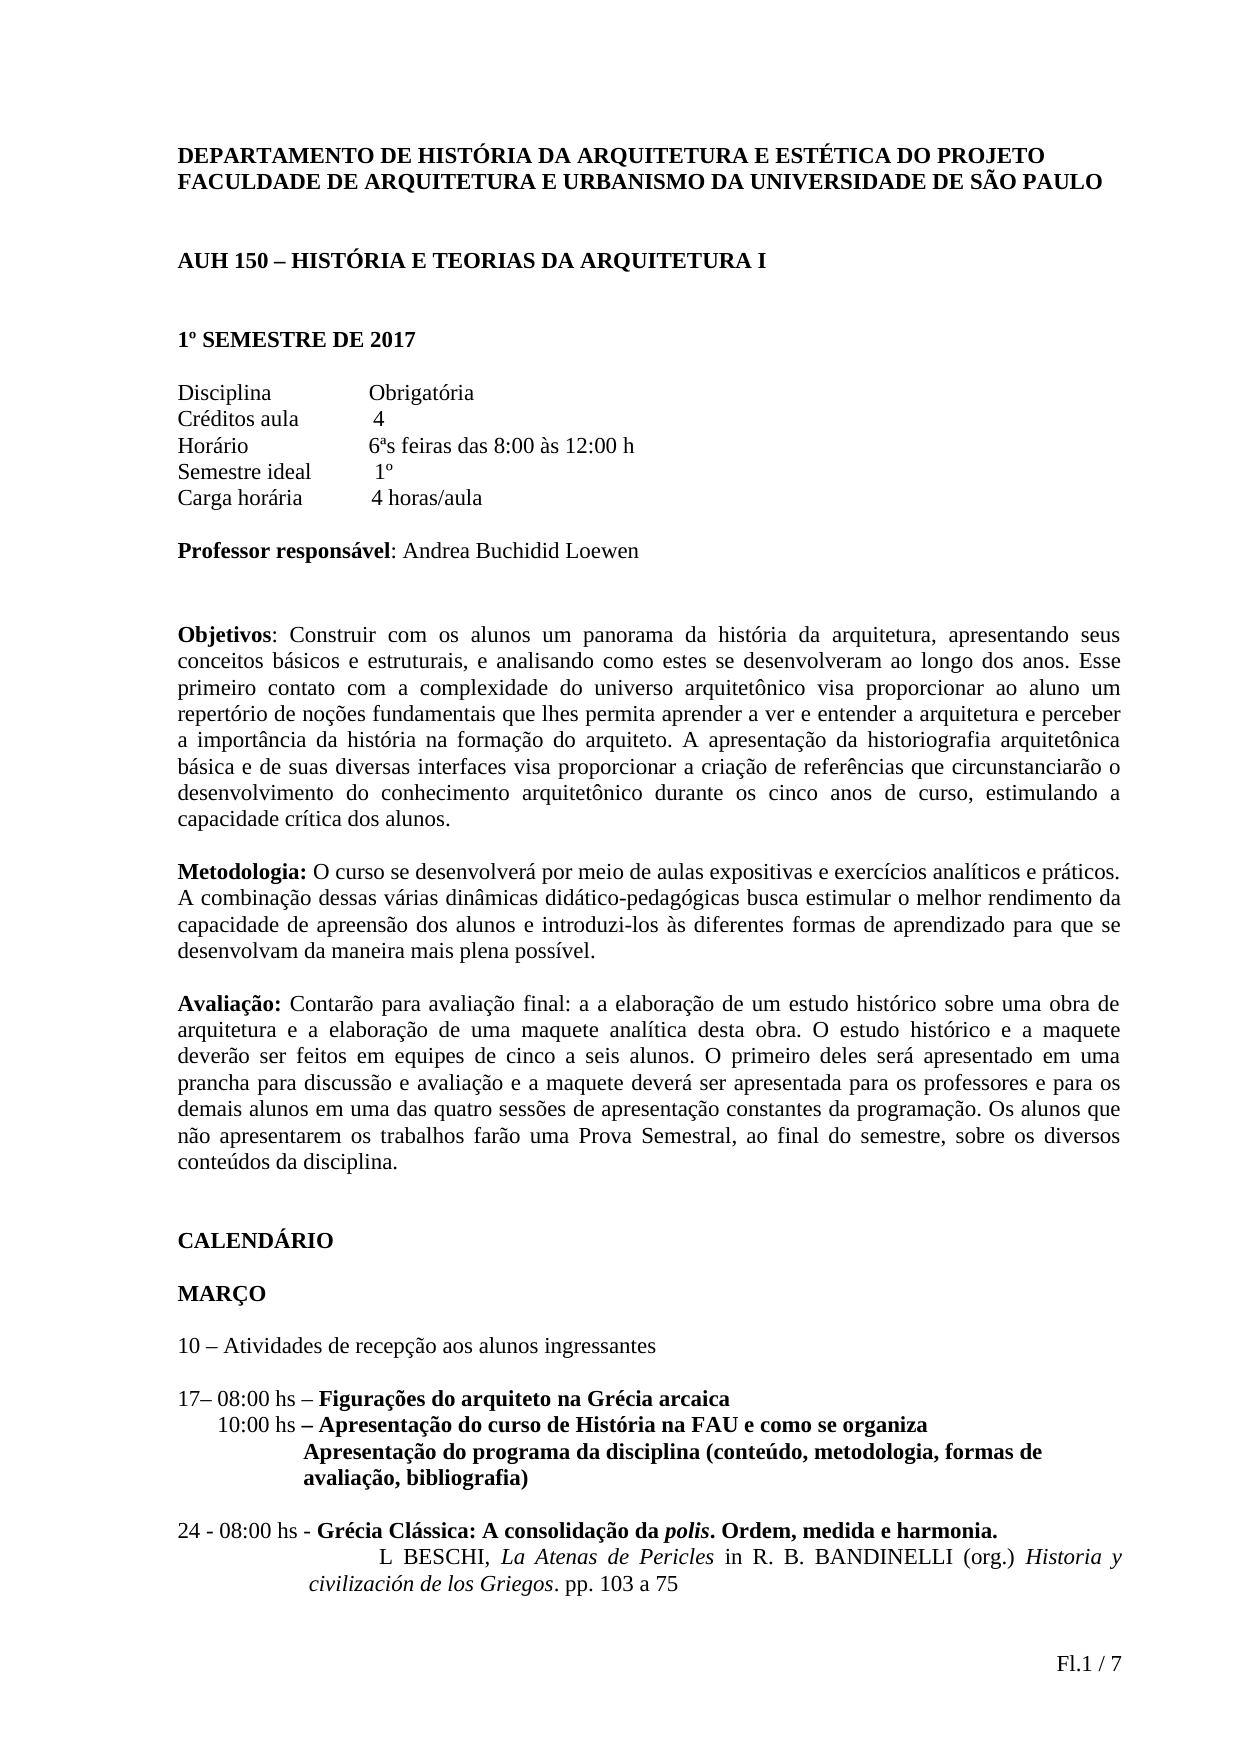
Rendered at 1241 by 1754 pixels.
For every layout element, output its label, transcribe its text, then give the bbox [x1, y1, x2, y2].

text 17– 08:00 hs – Figurações do arquiteto na Grécia arcaica [177, 1385, 1122, 1412]
text 10 – Atividades de recepção aos alunos ingressantes [177, 1332, 1122, 1359]
text Créditos aula 4 [177, 405, 1122, 432]
text L BESCHI, La Atenas de Pericles in R. B. BANDINELLI (org.) Historia y civilización de los Griegos. pp. 103 a 75 [308, 1543, 1122, 1596]
text 24 - 08:00 hs - Grécia Clássica: A consolidação da polis. Ordem, medida e harmonia. [177, 1517, 1122, 1543]
text Metodologia: O curso se desenvolverá por meio de aulas expositivas e exercícios analíticos e práticos. A combinação dessas várias dinâmicas didático-pedagógicas busca estimular o melhor rendimento da capacidade de apreensão dos alunos e introduzi-los às diferentes formas de aprendizado para que se desenvolvam da maneira mais plena possível. [177, 858, 1122, 963]
subtitle DEPARTAMENTO DE HISTÓRIA DA ARQUITETURA E ESTÉTICA DO PROJETO [177, 142, 1122, 168]
text Apresentação do programa da disciplina (conteúdo, metodologia, formas de [177, 1438, 1122, 1464]
subtitle FACULDADE DE ARQUITETURA E URBANISMO DA UNIVERSIDADE DE SÃO PAULO [177, 168, 1122, 194]
subtitle CALENDÁRIO [177, 1227, 1122, 1253]
text avaliação, bibliografia) [177, 1464, 1122, 1491]
text Carga horária 4 horas/aula [177, 484, 1122, 511]
text Professor responsável: Andrea Buchidid Loewen [177, 537, 1122, 563]
text 10:00 hs – Apresentação do curso de História na FAU e como se organiza [177, 1412, 1122, 1438]
text Objetivos: Construir com os alunos um panorama da história da arquitetura, apresentando seus conceitos básicos e estruturais, e analisando como estes se desenvolveram ao longo dos anos. Esse primeiro contato com a complexidade do universo arquitetônico visa proporcionar ao aluno um repertório de noções fundamentais que lhes permita aprender a ver e entender a arquitetura e perceber a importância da história na formação do arquiteto. A apresentação da historiografia arquitetônica básica e de suas diversas interfaces visa proporcionar a criação de referências que circunstanciarão o desenvolvimento do conhecimento arquitetônico durante os cinco anos de curso, estimulando a capacidade crítica dos alunos. [177, 621, 1122, 832]
text 1º SEMESTRE DE 2017 [177, 326, 1122, 353]
text Disciplina Obrigatória [177, 379, 1122, 405]
text Avaliação: Contarão para avaliação final: a a elaboração de um estudo histórico sobre uma obra de arquitetura e a elaboração de uma maquete analítica desta obra. O estudo histórico e a maquete deverão ser feitos em equipes de cinco a seis alunos. O primeiro deles será apresentado em uma prancha para discussão e avaliação e a maquete deverá ser apresentada para os professores e para os demais alunos em uma das quatro sessões de apresentação constantes da programação. Os alunos que não apresentarem os trabalhos farão uma Prova Semestral, ao final do semestre, sobre os diversos conteúdos da disciplina. [177, 990, 1122, 1174]
subtitle AUH 150 – HISTÓRIA E TEORIAS DA ARQUITETURA I [177, 247, 1122, 273]
text Horário 6ªs feiras das 8:00 às 12:00 h [177, 432, 1122, 458]
text MARÇO [177, 1280, 1122, 1306]
text Semestre ideal 1º [177, 458, 1122, 484]
